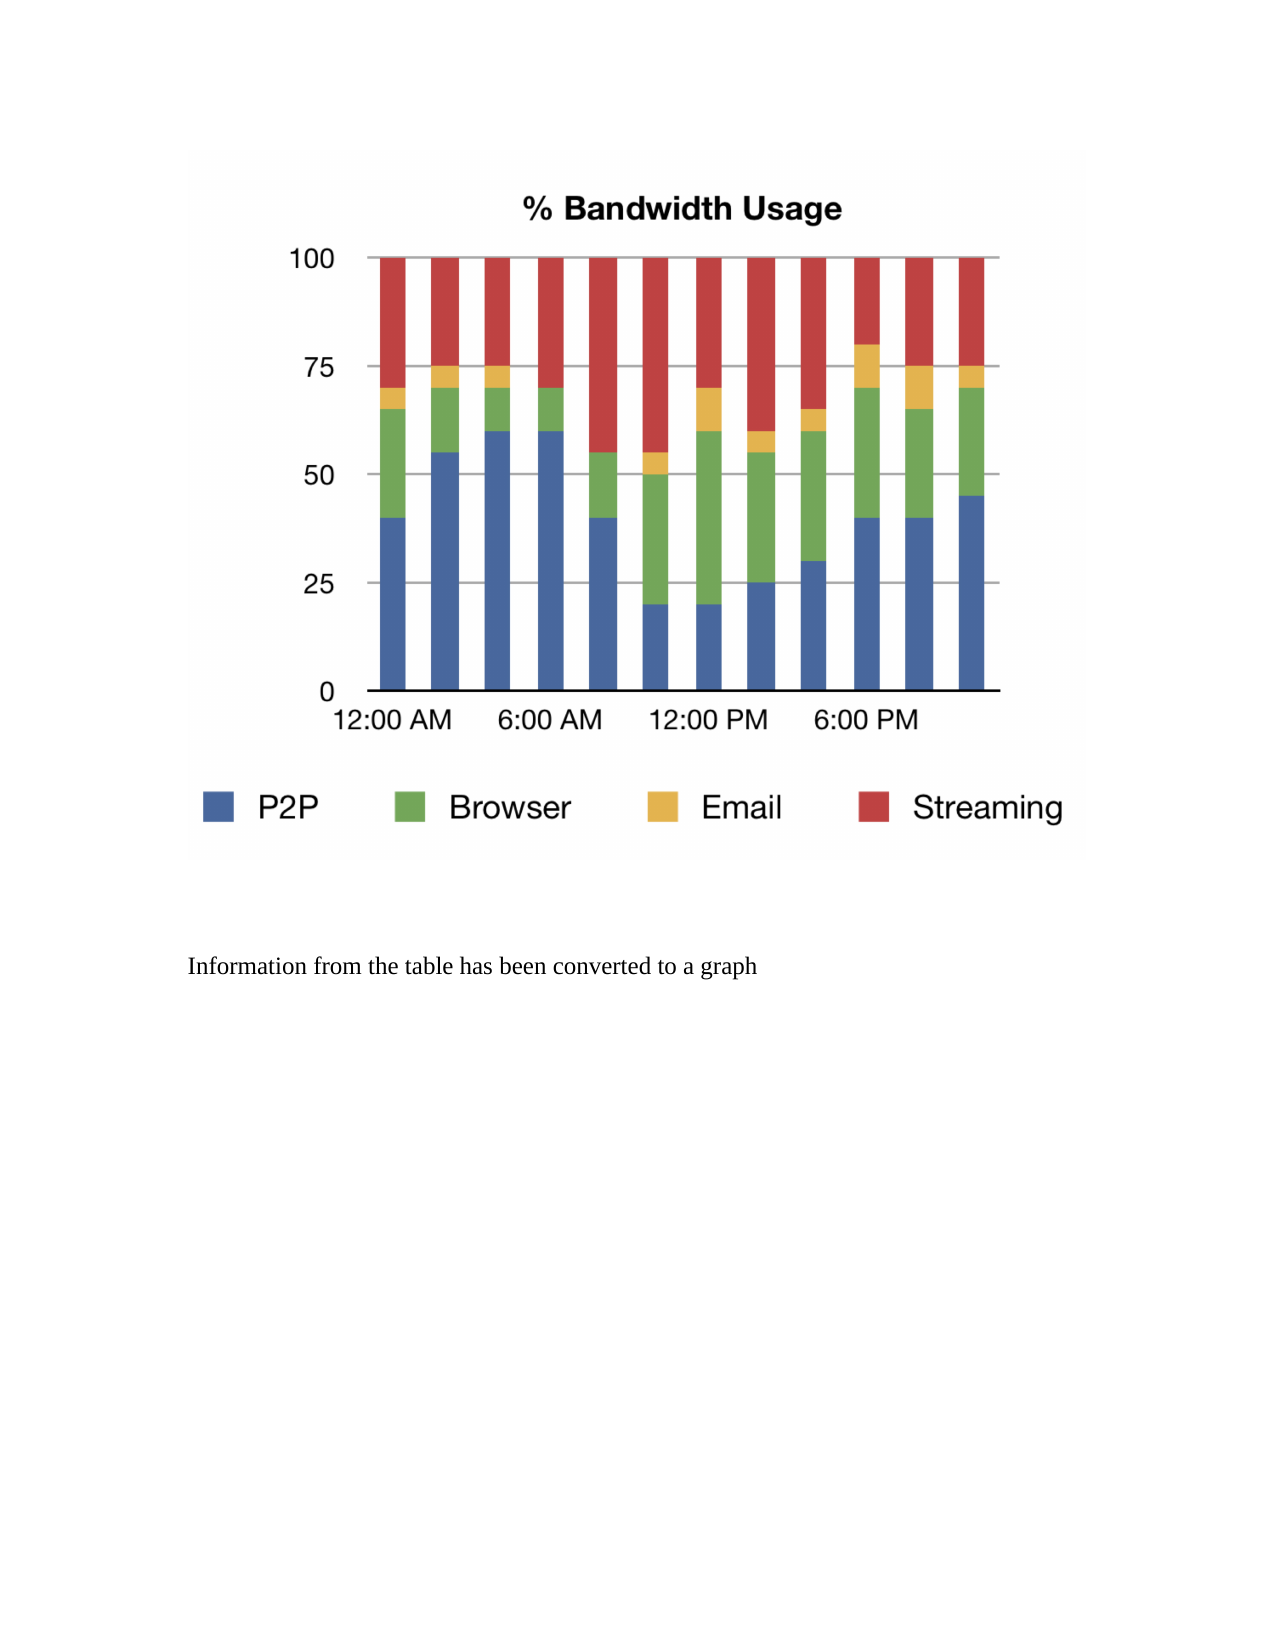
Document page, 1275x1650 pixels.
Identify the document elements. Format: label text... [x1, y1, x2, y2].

picture [187, 150, 1087, 860]
text Information from the table has been converted to a graph [187, 951, 1087, 980]
